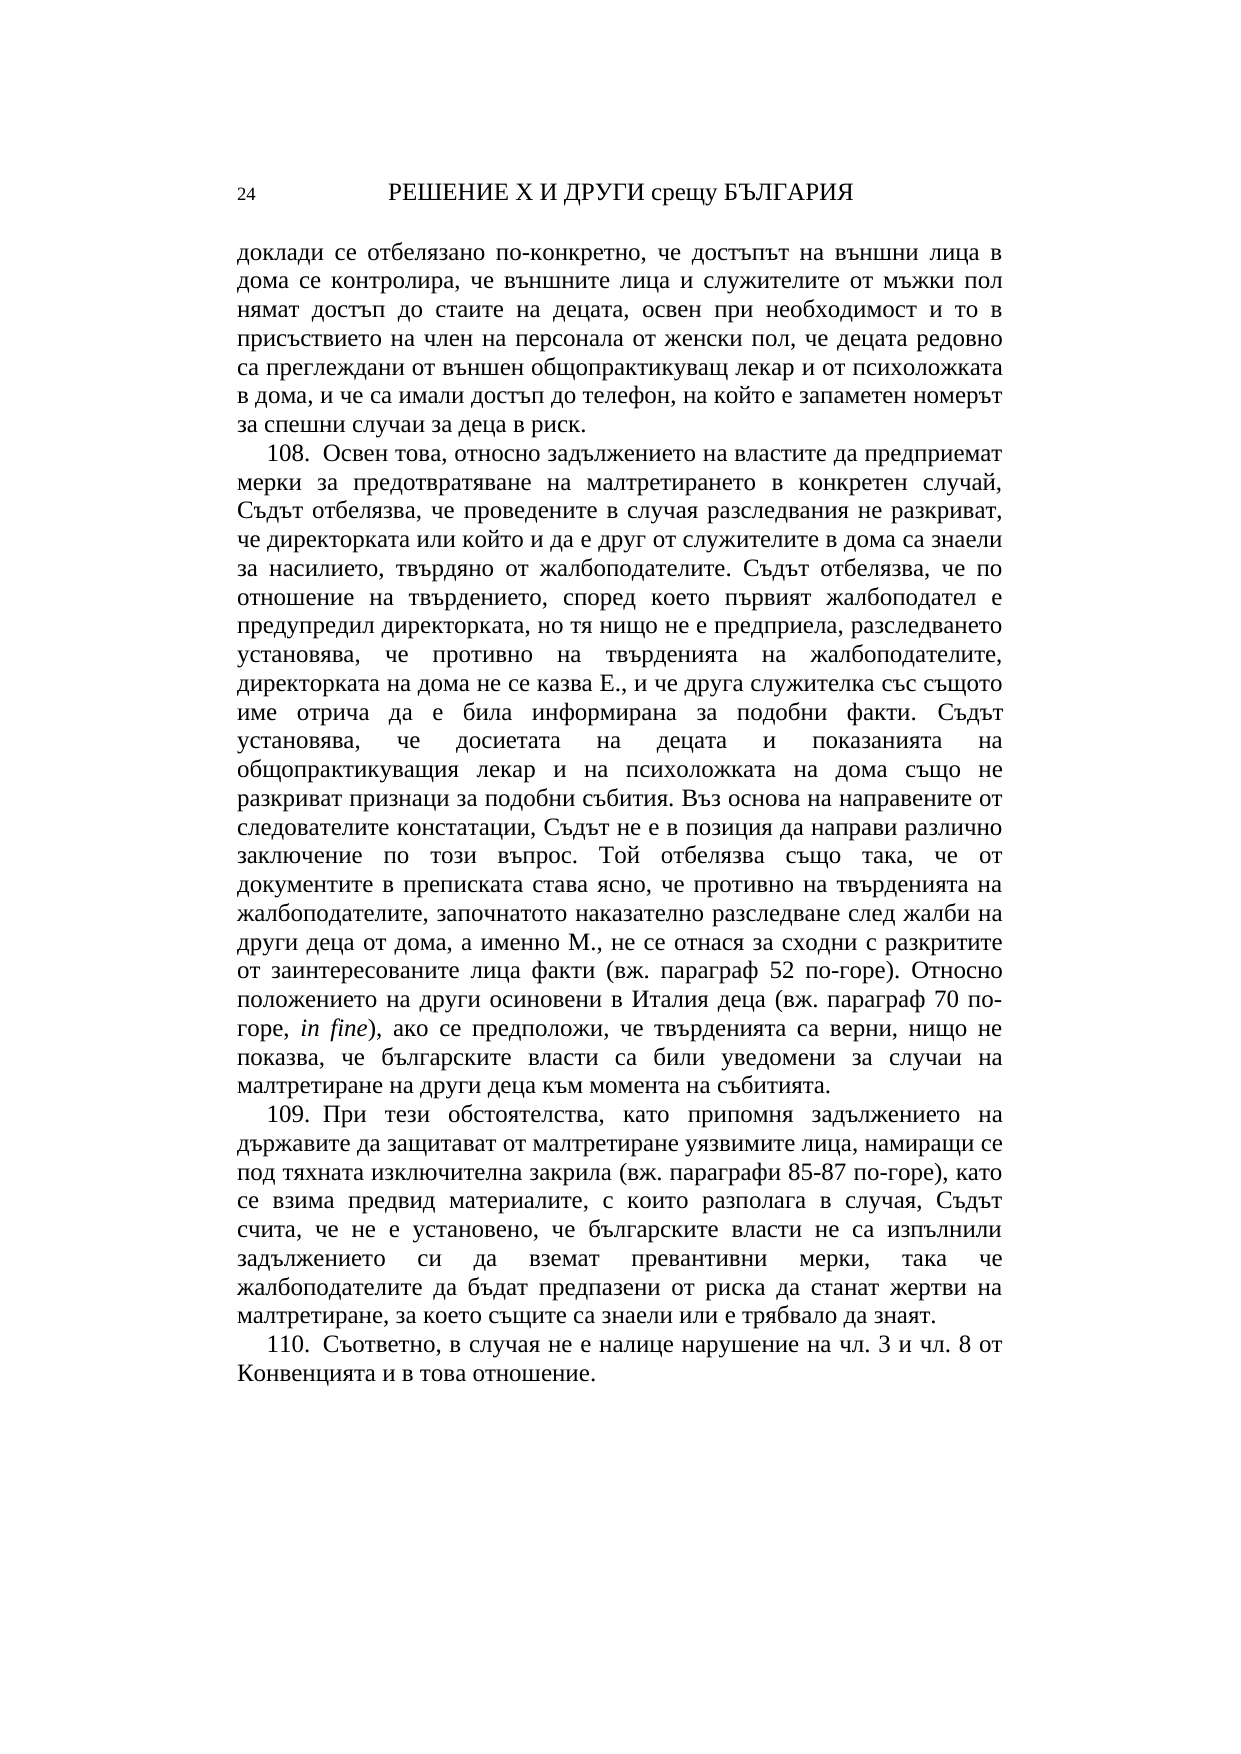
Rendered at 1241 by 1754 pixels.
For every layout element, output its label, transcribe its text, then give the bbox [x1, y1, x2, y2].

text 110. Съответно, в случая не е налице нарушение на чл. 3 и чл. 8 от Конвенцията и в това отношение. [237, 1329, 1003, 1387]
text 109. При тези обстоятелства, като припомня задължението на държавите да защитават от малтретиране уязвимите лица, намиращи се под тяхната изключителна закрила (вж. параграфи 85-87 по-горе), като се взима предвид материалите, с които разполага в случая, Съдът счита, че не е установено, че българските власти не са изпълнили задължението си да вземат превантивни мерки, така че жалбоподателите да бъдат предпазени от риска да станат жертви на малтретиране, за което същите са знаели или е трябвало да знаят. [237, 1099, 1003, 1329]
text 108. Освен това, относно задължението на властите да предприемат мерки за предотвратяване на малтретирането в конкретен случай, Съдът отбелязва, че проведените в случая разследвания не разкриват, че директорката или който и да е друг от служителите в дома са знаели за насилието, твърдяно от жалбоподателите. Съдът отбелязва, че по отношение на твърдението, според което първият жалбоподател е предупредил директорката, но тя нищо не е предприела, разследването установява, че противно на твърденията на жалбоподателите, директорката на дома не се казва Е., и че друга служителка със същото име отрича да е била информирана за подобни факти. Съдът установява, че досиетата на децата и показанията на общопрактикуващия лекар и на психоложката на дома също не разкриват признаци за подобни събития. Въз основа на направените от следователите констатации, Съдът не е в позиция да направи различно заключение по този въпрос. Той отбелязва също така, че от документите в преписката става ясно, че противно на твърденията на жалбоподателите, започнатото наказателно разследване след жалби на други деца от дома, а именно М., не се отнася за сходни с разкритите от заинтересованите лица факти (вж. параграф 52 по-горе). Относно положението на други осиновени в Италия деца (вж. параграф 70 по-горе, in fine), ако се предположи, че твърденията са верни, нищо не показва, че българските власти са били уведомени за случаи на малтретиране на други деца към момента на събитията. [237, 438, 1003, 1099]
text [237, 237, 1003, 438]
